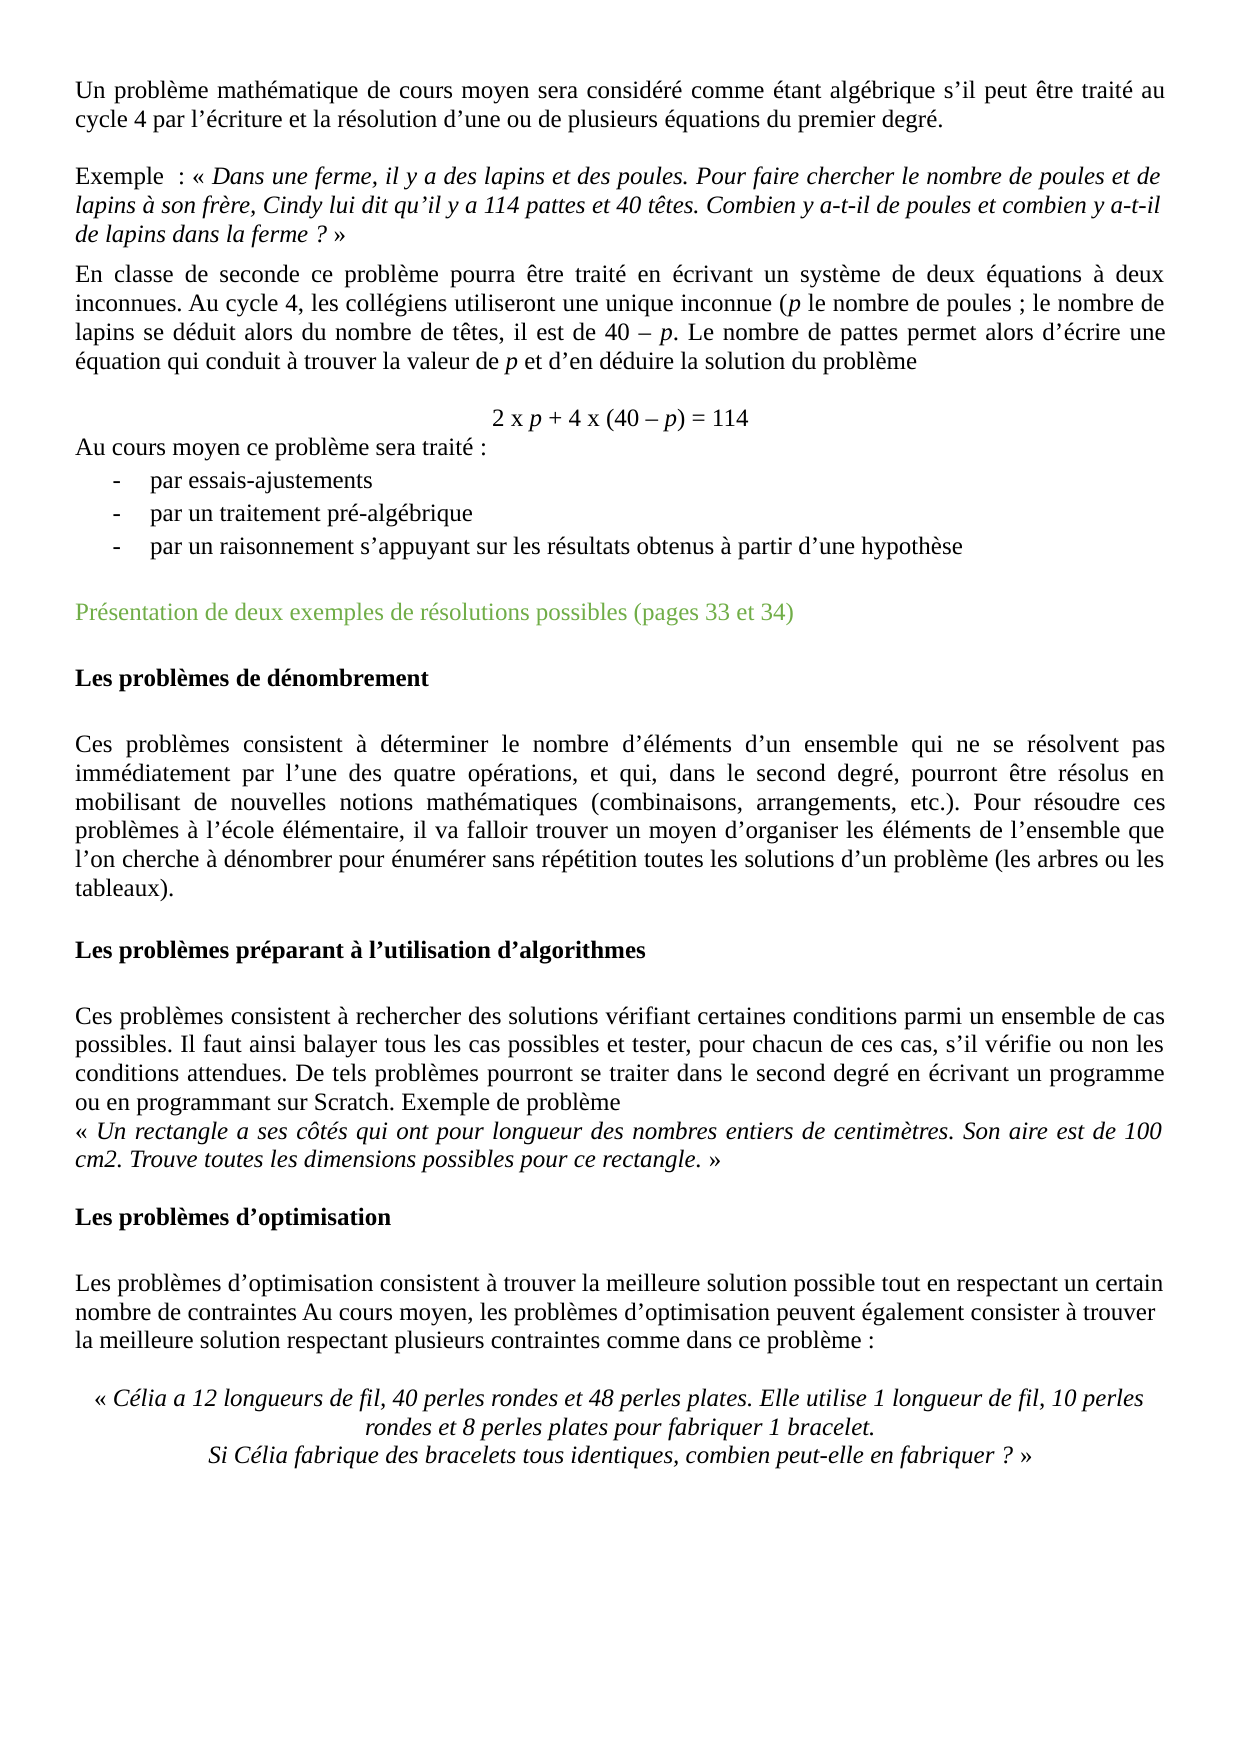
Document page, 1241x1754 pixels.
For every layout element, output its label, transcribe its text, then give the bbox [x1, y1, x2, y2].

text Au cours moyen ce problème sera traité : [75, 432, 1165, 461]
text Présentation de deux exemples de résolutions possibles (pages 33 et 34) [75, 597, 1165, 626]
text Ces problèmes consistent à rechercher des solutions vérifiant certaines conditions parmi un ensemble de cas possibles. Il faut ainsi balayer tous les cas possibles et tester, pour chacun de ces cas, s’il vérifie ou non les conditions attendues. De tels problèmes pourront se traiter dans le second degré en écrivant un programme ou en programmant sur Scratch. Exemple de problème [75, 1001, 1165, 1116]
text Les problèmes d’optimisation consistent à trouver la meilleure solution possible tout en respectant un certain nombre de contraintes Au cours moyen, les problèmes d’optimisation peuvent également consister à trouver la meilleure solution respectant plusieurs contraintes comme dans ce problème : [75, 1268, 1165, 1354]
text En classe de seconde ce problème pourra être traité en écrivant un système de deux équations à deux inconnues. Au cycle 4, les collégiens utiliseront une unique inconnue (p le nombre de poules ; le nombre de lapins se déduit alors du nombre de têtes, il est de 40 – p. Le nombre de pattes permet alors d’écrire une équation qui conduit à trouver la valeur de p et d’en déduire la solution du problème [75, 259, 1165, 374]
text Exemple : « Dans une ferme, il y a des lapins et des poules. Pour faire chercher le nombre de poules et de lapins à son frère, Cindy lui dit qu’il y a 114 pattes et 40 têtes. Combien y a-t-il de poules et combien y a-t-il de lapins dans la ferme ? » [75, 161, 1165, 247]
list par un traitement pré-algébrique [112, 498, 1165, 527]
text Si Célia fabrique des bracelets tous identiques, combien peut-elle en fabriquer ? » [75, 1441, 1165, 1469]
text Un problème mathématique de cours moyen sera considéré comme étant algébrique s’il peut être traité au cycle 4 par l’écriture et la résolution d’une ou de plusieurs équations du premier degré. [75, 75, 1165, 132]
text Les problèmes préparant à l’utilisation d’algorithmes [75, 935, 1165, 963]
text Ces problèmes consistent à déterminer le nombre d’éléments d’un ensemble qui ne se résolvent pas immédiatement par l’une des quatre opérations, et qui, dans le second degré, pourront être résolus en mobilisant de nouvelles notions mathématiques (combinaisons, arrangements, etc.). Pour résoudre ces problèmes à l’école élémentaire, il va falloir trouver un moyen d’organiser les éléments de l’ensemble que l’on cherche à dénombrer pour énumérer sans répétition toutes les solutions d’un problème (les arbres ou les tableaux). [75, 729, 1165, 902]
text « Célia a 12 longueurs de fil, 40 perles rondes et 48 perles plates. Elle utilise 1 longueur de fil, 10 perles rondes et 8 perles plates pour fabriquer 1 bracelet. [75, 1383, 1165, 1441]
text Les problèmes d’optimisation [75, 1202, 1165, 1231]
text 2 x p + 4 x (40 – p) = 114 [75, 403, 1165, 432]
list par essais-ajustements [112, 465, 1165, 494]
text Les problèmes de dénombrement [75, 663, 1165, 692]
text « Un rectangle a ses côtés qui ont pour longueur des nombres entiers de centimètres. Son aire est de 100 cm2. Trouve toutes les dimensions possibles pour ce rectangle. » [75, 1116, 1165, 1173]
list par un raisonnement s’appuyant sur les résultats obtenus à partir d’une hypothèse [112, 531, 1165, 560]
